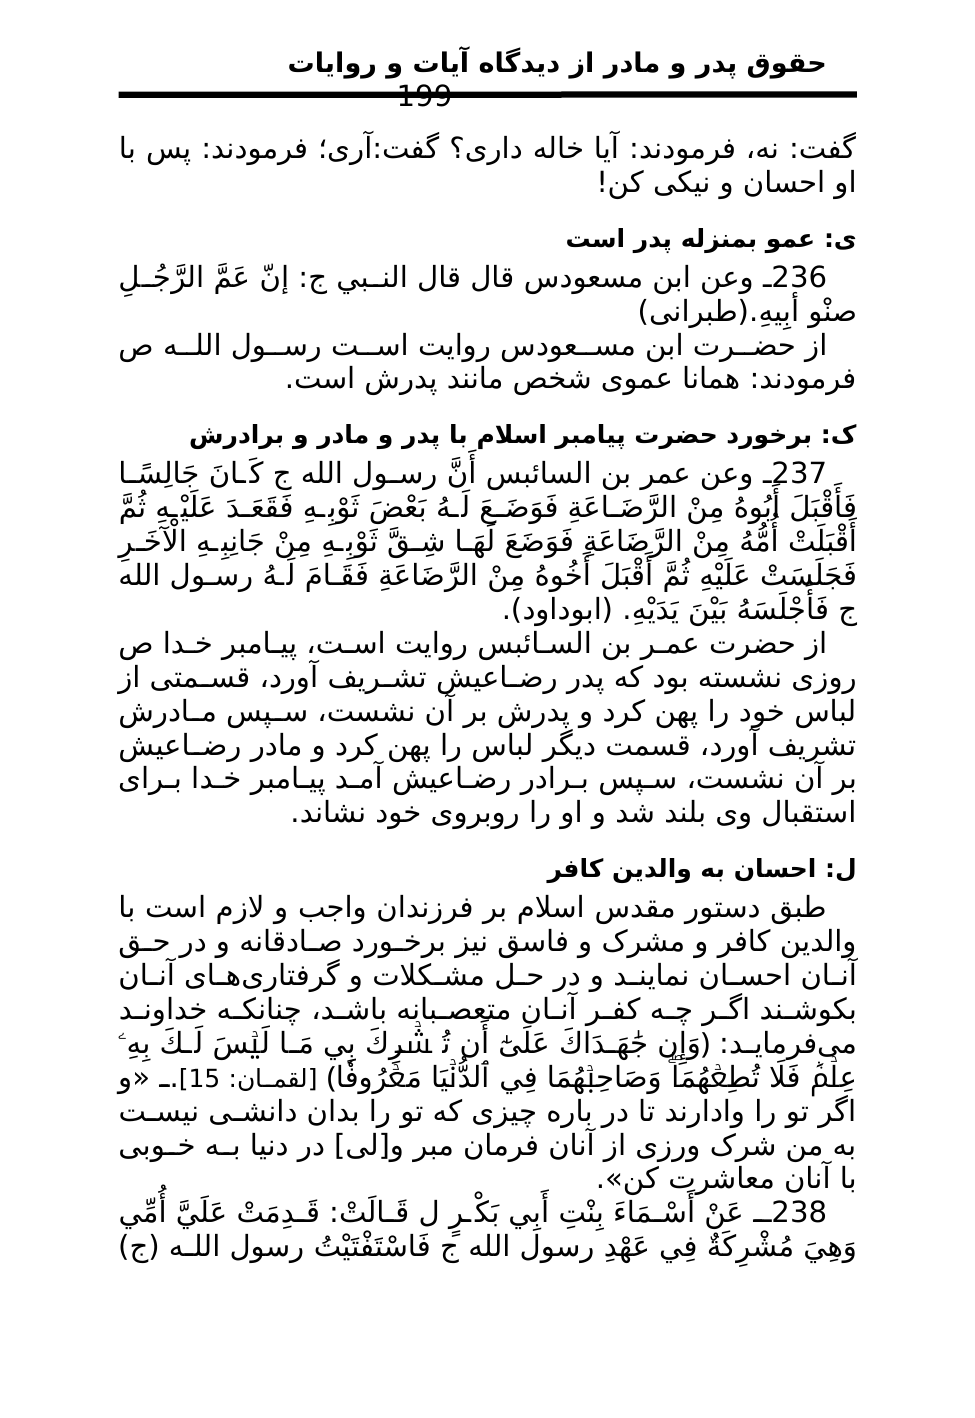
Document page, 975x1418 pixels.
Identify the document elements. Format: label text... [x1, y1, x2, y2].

text از حضرت ابن مسعودس روایت است رسول الله ص فرمودند: همانا عموی شخص مانند پدرش است. [118, 328, 857, 396]
text ک: برخورد حضرت پیامبر اسلام با پدر و مادر و برادرش [118, 421, 857, 450]
text ی: عمو بمنزله پدر است [118, 224, 857, 254]
text 236ـ وعن ابن مسعودس قال قال النبي ج: إنّ عَمَّ الرَّجُلِ صنْو أبِيهِ.(طبرانی) [118, 260, 857, 328]
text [118, 1196, 857, 1264]
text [118, 132, 857, 199]
text ل: احسان به والدین کافر [118, 855, 857, 884]
text 237ـ‌ وعن عمر بن السائبس أَنَّ رسول الله ج كَانَ جَالِسًا فَأَقْبَلَ أَبُوهُ مِنْ الرَّضَاعَةِ فَوَضَعَ لَهُ بَعْضَ ثَوْبِهِ فَقَعَدَ عَلَيْهِ ثُمَّ أَقْبَلَتْ أُمُّهُ مِنْ الرَّضَاعَةِ فَوَضَعَ لَهَا شِقَّ ثَوْبِهِ مِنْ جَانِبِهِ الْآخَرِ فَجَلَسَتْ عَلَيْهِ ثُمَّ أَقْبَلَ أَخُوهُ مِنْ الرَّضَاعَةِ فَقَامَ لَهُ رسول الله ج فَأَجْلَسَهُ بَيْنَ يَدَيْهِ. (ابوداود). [118, 456, 857, 626]
text طبق دستور مقدس اسلام بر فرزندان واجب و لازم است با والدین کافر و مشرک و فاسق نیز برخورد صادقانه و در حق آنان احسان نمایند و در حل مشکلات و گرفتاری‌های آنان بکوشند اگر چه کفر آنان متعصبانه باشد، چنانکه خداوند می‌فرماید: ﴿وَإِن جَٰهَدَاكَ عَلَىٰٓ أَن تُشۡرِكَ بِي مَا لَيۡسَ لَكَ بِهِۦ عِلۡمٞ فَلَا تُطِعۡهُمَاۖ وَصَاحِبۡهُمَا فِي ٱلدُّنۡيَا مَعۡرُوفٗا﴾ [لقمان: 15]. «و اگر تو را وادارند تا در باره چیزى که تو را بدان دانشى نیست به من شرک ورزى از آنان فرمان مبر و[لى] در دنیا به خوبى با آنان معاشرت کن». [118, 890, 857, 1196]
text از حضرت عمر بن السائبس روایت است، پیامبر خدا ص روزی نشسته بود که پدر رضاعیش تشریف آورد، قسمتی از لباس خود را پهن کرد و پدرش بر آن نشست، سپس مادرش تشریف آورد، قسمت دیگر لباس را پهن کرد و مادر رضاعیش بر آن نشست، ‌سپس برادر رضاعیش آمد پیامبر خدا برای استقبال وی بلند شد و او را روبروی خود نشاند. [118, 626, 857, 830]
